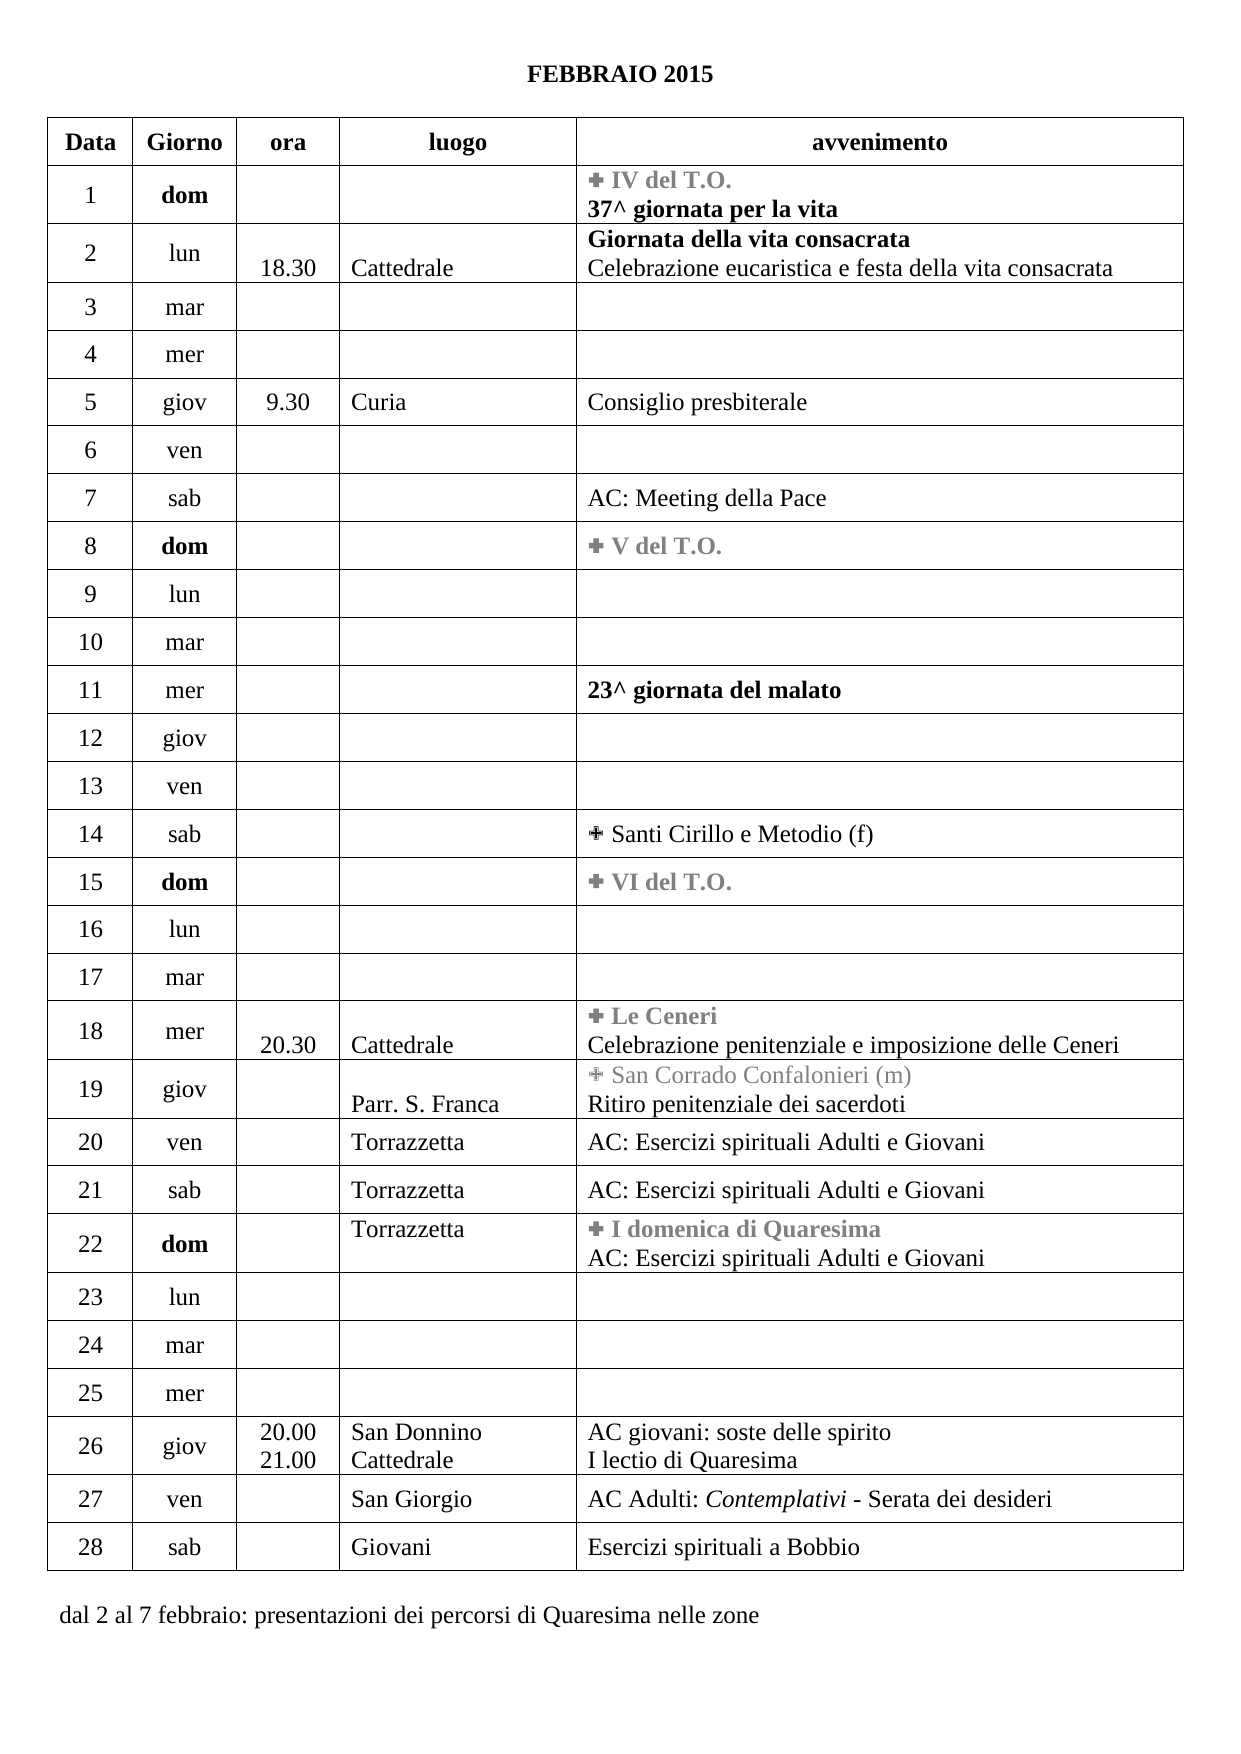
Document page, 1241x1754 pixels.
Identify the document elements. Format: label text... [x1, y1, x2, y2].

table_cell [340, 1321, 576, 1368]
table_cell [340, 618, 576, 665]
table_cell [340, 762, 576, 809]
table_cell Giornata della vita consacrata Celebrazione eucaristica e festa della vita consacrata [577, 224, 1183, 282]
table_cell Le Ceneri Celebrazione penitenziale e imposizione delle Ceneri [577, 1001, 1183, 1059]
table_header Data [48, 118, 132, 164]
table_cell Cattedrale [340, 1001, 576, 1059]
table_cell [577, 954, 1183, 1000]
table_cell [237, 1273, 339, 1320]
table_cell 2 [48, 224, 132, 282]
table_cell Parr. S. Franca [340, 1060, 576, 1117]
table_header Giorno [133, 118, 236, 164]
table_cell [340, 810, 576, 857]
table_cell [237, 331, 339, 377]
table_cell 21 [48, 1166, 132, 1213]
table_cell [577, 331, 1183, 377]
table_cell [237, 1060, 339, 1117]
table_cell ven [133, 1119, 236, 1165]
table_cell [340, 1369, 576, 1416]
table_cell [577, 570, 1183, 617]
table_cell [577, 906, 1183, 952]
table_cell sab [133, 1523, 236, 1570]
table_cell [340, 570, 576, 617]
table_cell [340, 666, 576, 713]
table_cell [237, 426, 339, 473]
table_cell 13 [48, 762, 132, 809]
table_header ora [237, 118, 339, 164]
table_cell [237, 858, 339, 904]
table_cell 3 [48, 283, 132, 329]
table_cell [237, 810, 339, 857]
table_cell [340, 331, 576, 377]
table_cell dom [133, 522, 236, 569]
table_cell giov [133, 1060, 236, 1117]
table_cell [237, 1369, 339, 1416]
table_cell [577, 618, 1183, 665]
table_cell 26 [48, 1417, 132, 1474]
table_cell [340, 426, 576, 473]
table_cell Cattedrale [340, 224, 576, 282]
table_cell ven [133, 762, 236, 809]
table_cell 4 [48, 331, 132, 377]
table_cell lun [133, 1273, 236, 1320]
table_cell [237, 906, 339, 952]
table_cell 20 [48, 1119, 132, 1165]
table_cell [237, 1321, 339, 1368]
table_cell Curia [340, 379, 576, 425]
table_cell 10 [48, 618, 132, 665]
table_cell AC giovani: soste delle spirito I lectio di Quaresima [577, 1417, 1183, 1474]
table_cell dom [133, 858, 236, 904]
table_cell 5 [48, 379, 132, 425]
table_cell 6 [48, 426, 132, 473]
table_cell Torrazzetta [340, 1119, 576, 1165]
table_cell 9 [48, 570, 132, 617]
table_cell sab [133, 810, 236, 857]
table_cell [237, 166, 339, 223]
table_cell 19 [48, 1060, 132, 1117]
table_cell 16 [48, 906, 132, 952]
table_header luogo [340, 118, 576, 164]
table_cell San Corrado Confalonieri (m) Ritiro penitenziale dei sacerdoti [577, 1060, 1183, 1117]
table_cell Torrazzetta [340, 1214, 576, 1272]
table_cell [577, 426, 1183, 473]
table_cell [237, 954, 339, 1000]
table_cell sab [133, 1166, 236, 1213]
table_cell dom [133, 1214, 236, 1272]
table_cell [577, 283, 1183, 329]
table_cell 20.00 21.00 [237, 1417, 339, 1474]
table_cell 11 [48, 666, 132, 713]
table_cell 15 [48, 858, 132, 904]
text dal 2 al 7 febbraio: presentazioni dei percorsi di Quaresima nelle zone [59, 1600, 1181, 1628]
table_cell lun [133, 570, 236, 617]
table_cell [237, 1119, 339, 1165]
table_cell mer [133, 331, 236, 377]
table_cell [340, 166, 576, 223]
table_cell sab [133, 474, 236, 521]
table_cell Santi Cirillo e Metodio (f) [577, 810, 1183, 857]
table_cell San Giorgio [340, 1475, 576, 1522]
table_cell [340, 283, 576, 329]
table_cell ven [133, 1475, 236, 1522]
table_cell dom [133, 166, 236, 223]
table_cell mer [133, 666, 236, 713]
table_cell [340, 714, 576, 761]
table_cell giov [133, 1417, 236, 1474]
table_cell IV del T.O. 37^ giornata per la vita [577, 166, 1183, 223]
table_cell mar [133, 283, 236, 329]
table_cell [577, 1321, 1183, 1368]
table_cell AC: Meeting della Pace [577, 474, 1183, 521]
table_cell AC: Esercizi spirituali Adulti e Giovani [577, 1166, 1183, 1213]
table_cell mar [133, 1321, 236, 1368]
table_cell [237, 666, 339, 713]
table_cell [237, 1166, 339, 1213]
table_cell mer [133, 1369, 236, 1416]
table_cell [237, 762, 339, 809]
table_cell 28 [48, 1523, 132, 1570]
table_cell [237, 522, 339, 569]
table_cell [340, 906, 576, 952]
table_cell [237, 618, 339, 665]
table_cell [237, 1475, 339, 1522]
table_cell 12 [48, 714, 132, 761]
table_cell I domenica di Quaresima AC: Esercizi spirituali Adulti e Giovani [577, 1214, 1183, 1272]
table_header avvenimento [577, 118, 1183, 164]
table_cell [340, 474, 576, 521]
table_cell 17 [48, 954, 132, 1000]
table_cell ven [133, 426, 236, 473]
table_cell AC: Esercizi spirituali Adulti e Giovani [577, 1119, 1183, 1165]
table_cell Esercizi spirituali a Bobbio [577, 1523, 1183, 1570]
table_cell Torrazzetta [340, 1166, 576, 1213]
table_cell 1 [48, 166, 132, 223]
table_cell [340, 858, 576, 904]
table_cell 7 [48, 474, 132, 521]
table_cell [340, 954, 576, 1000]
table_cell Giovani [340, 1523, 576, 1570]
table_cell V del T.O. [577, 522, 1183, 569]
table_cell VI del T.O. [577, 858, 1183, 904]
table_cell 20.30 [237, 1001, 339, 1059]
table_cell mer [133, 1001, 236, 1059]
table_cell giov [133, 714, 236, 761]
table_cell [577, 1273, 1183, 1320]
table_cell [577, 1369, 1183, 1416]
table_cell Consiglio presbiterale [577, 379, 1183, 425]
table_cell 18.30 [237, 224, 339, 282]
table_cell AC Adulti: Contemplativi - Serata dei desideri [577, 1475, 1183, 1522]
table_cell [237, 570, 339, 617]
table_cell 23 [48, 1273, 132, 1320]
text FEBBRAIO 2015 [59, 59, 1181, 88]
table_cell mar [133, 954, 236, 1000]
table_cell 24 [48, 1321, 132, 1368]
table_cell lun [133, 906, 236, 952]
table_cell [237, 714, 339, 761]
table_cell [577, 714, 1183, 761]
table_cell 25 [48, 1369, 132, 1416]
table_cell 22 [48, 1214, 132, 1272]
table_cell [237, 283, 339, 329]
table_cell 23^ giornata del malato [577, 666, 1183, 713]
table_cell 14 [48, 810, 132, 857]
table_cell 18 [48, 1001, 132, 1059]
table_cell 27 [48, 1475, 132, 1522]
table_cell [577, 762, 1183, 809]
table_cell mar [133, 618, 236, 665]
table_cell giov [133, 379, 236, 425]
table_cell San Donnino Cattedrale [340, 1417, 576, 1474]
table_cell 8 [48, 522, 132, 569]
table_cell [237, 1214, 339, 1272]
table_cell [340, 1273, 576, 1320]
table_cell 9.30 [237, 379, 339, 425]
table_cell [340, 522, 576, 569]
table_cell [237, 474, 339, 521]
table_cell [237, 1523, 339, 1570]
table_cell lun [133, 224, 236, 282]
